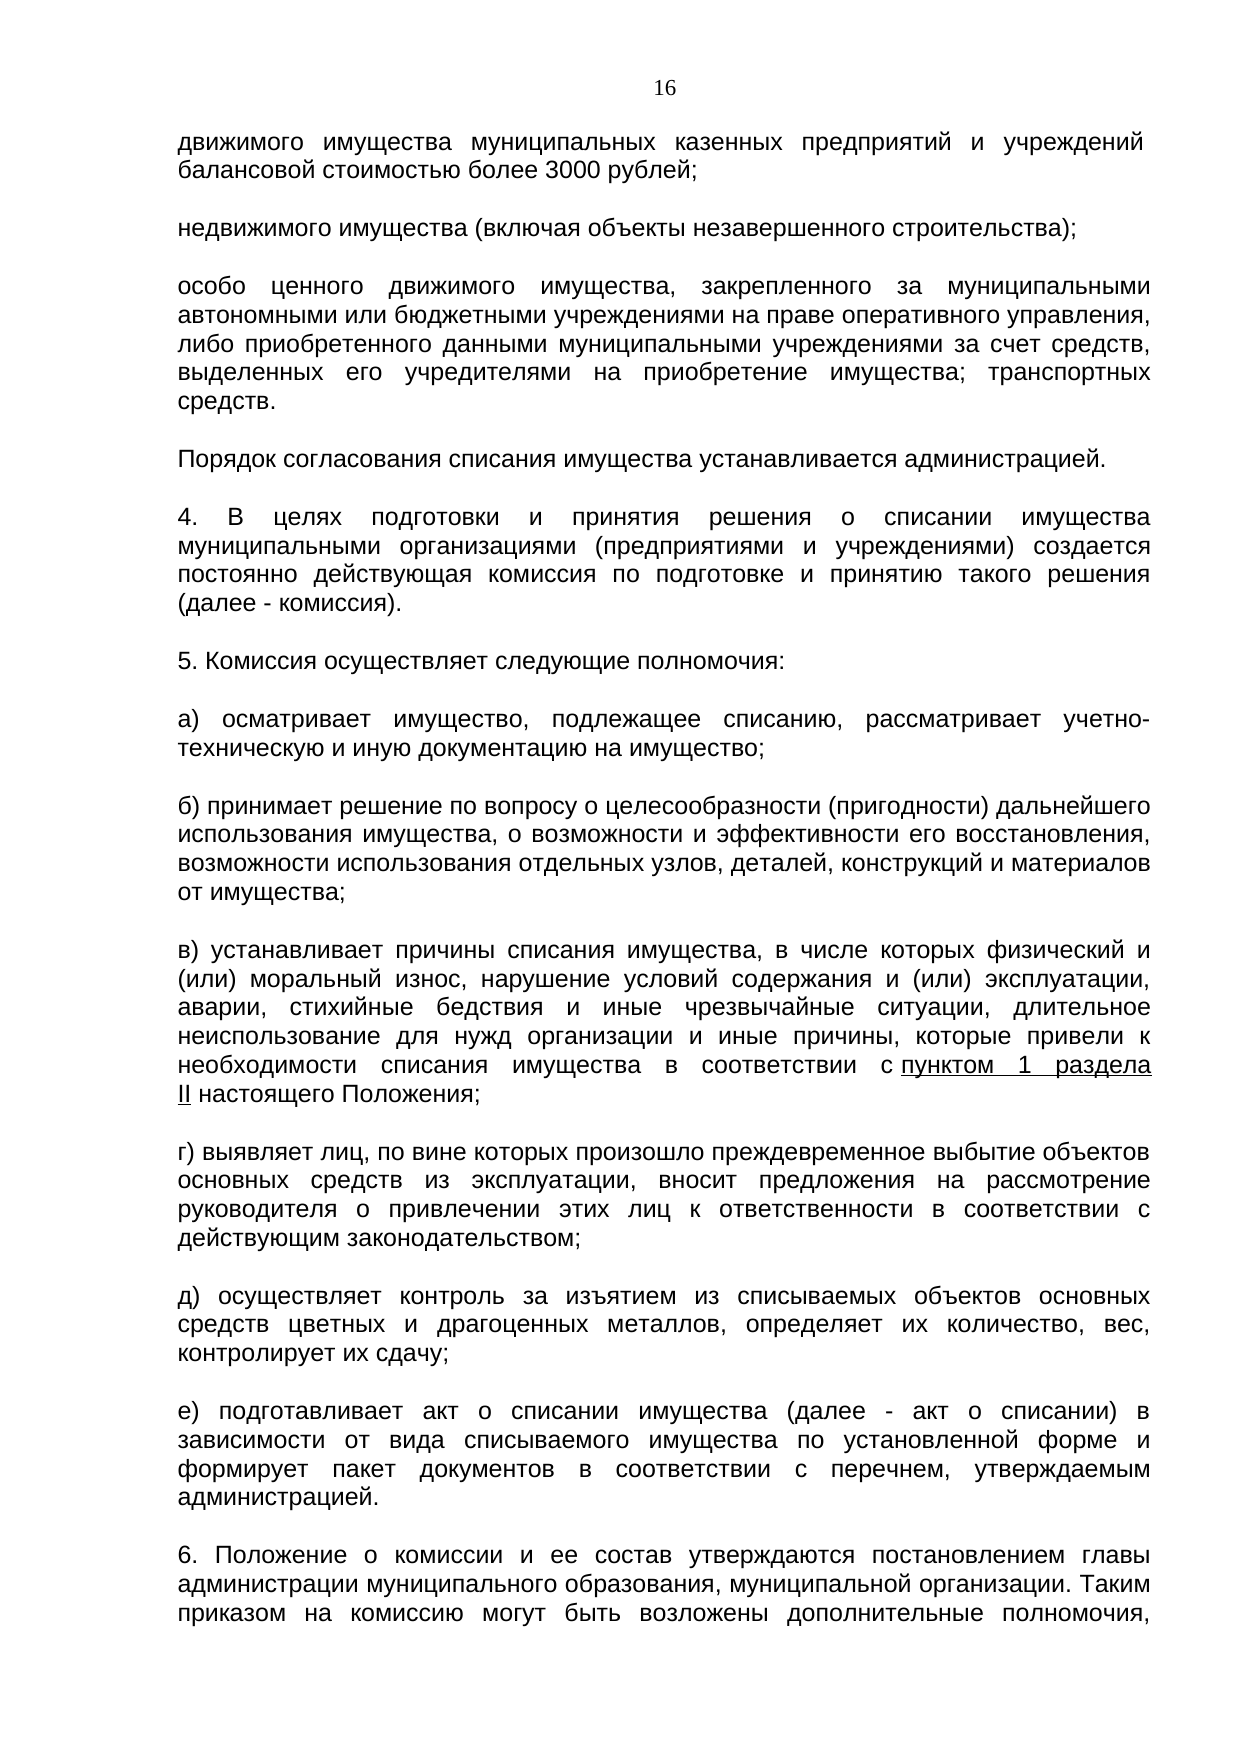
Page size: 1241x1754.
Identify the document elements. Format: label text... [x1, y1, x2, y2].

text г) выявляет лиц, по вине которых произошло преждевременное выбытие объектов основных средств из эксплуатации, вносит предложения на рассмотрение руководителя о привлечении этих лиц к ответственности в соответствии с действующим законодательством; [177, 1136, 1152, 1251]
text 5. Комиссия осуществляет следующие полномочия: [177, 646, 1152, 675]
text Порядок согласования списания имущества устанавливается администрацией. [177, 444, 1152, 473]
text в) устанавливает причины списания имущества, в числе которых физический и (или) моральный износ, нарушение условий содержания и (или) эксплуатации, аварии, стихийные бедствия и иные чрезвычайные ситуации, длительное неиспользование для нужд организации и иные причины, которые привели к необходимости списания имущества в соответствии с пунктом 1 раздела II настоящего Положения; [177, 935, 1152, 1107]
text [177, 1540, 1152, 1626]
text движимого имущества муниципальных казенных предприятий и учреждений балансовой стоимостью более 3000 рублей; [177, 126, 1152, 184]
text е) подготавливает акт о списании имущества (далее - акт о списании) в зависимости от вида списываемого имущества по установленной форме и формирует пакет документов в соответствии с перечнем, утверждаемым администрацией. [177, 1396, 1152, 1511]
text недвижимого имущества (включая объекты незавершенного строительства); [177, 213, 1152, 242]
text а) осматривает имущество, подлежащее списанию, рассматривает учетно-техническую и иную документацию на имущество; [177, 704, 1152, 761]
text особо ценного движимого имущества, закрепленного за муниципальными автономными или бюджетными учреждениями на праве оперативного управления, либо приобретенного данными муниципальными учреждениями за счет средств, выделенных его учредителями на приобретение имущества; транспортных средств. [177, 271, 1152, 415]
text 4. В целях подготовки и принятия решения о списании имущества муниципальными организациями (предприятиями и учреждениями) создается постоянно действующая комиссия по подготовке и принятию такого решения (далее - комиссия). [177, 502, 1152, 617]
text д) осуществляет контроль за изъятием из списываемых объектов основных средств цветных и драгоценных металлов, определяет их количество, вес, контролирует их сдачу; [177, 1281, 1152, 1367]
text б) принимает решение по вопросу о целесообразности (пригодности) дальнейшего использования имущества, о возможности и эффективности его восстановления, возможности использования отдельных узлов, деталей, конструкций и материалов от имущества; [177, 791, 1152, 906]
